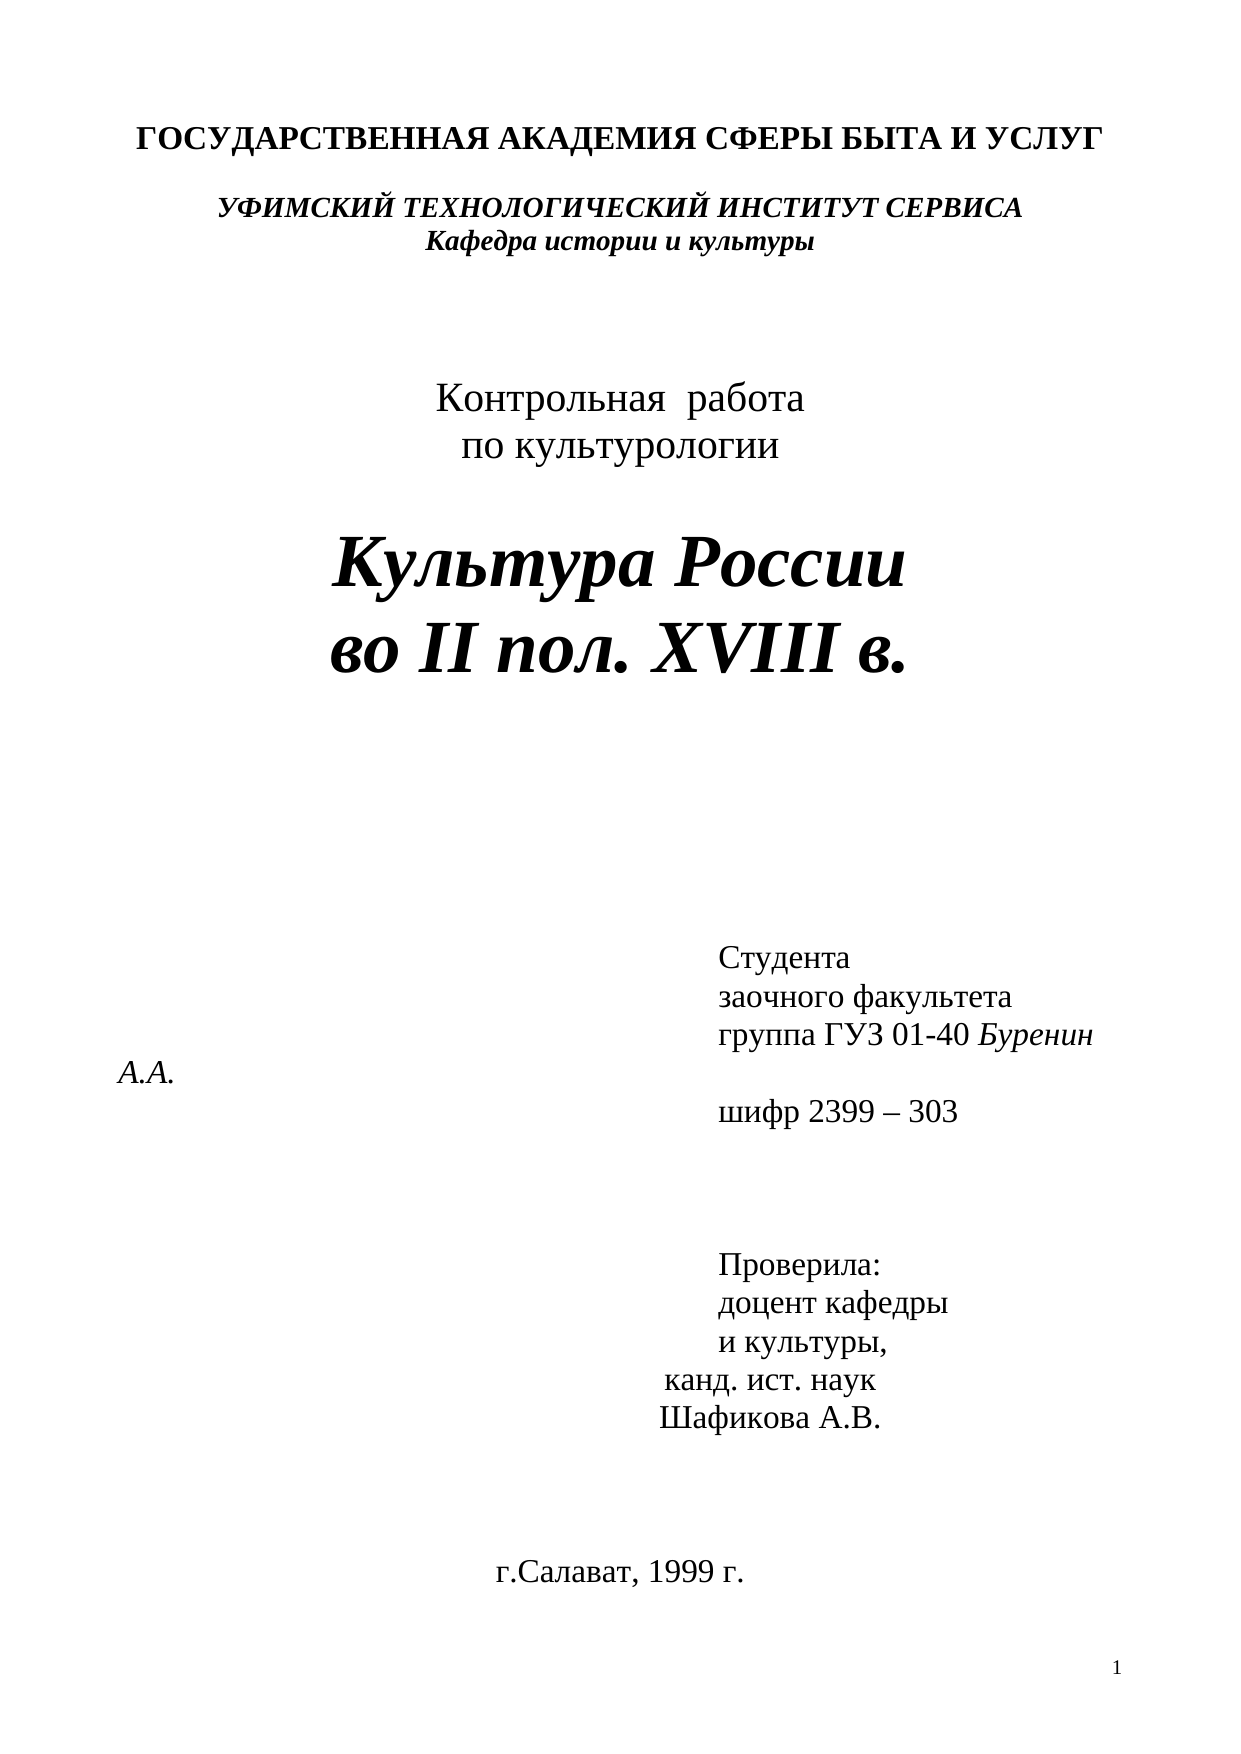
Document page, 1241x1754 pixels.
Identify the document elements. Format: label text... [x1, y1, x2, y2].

subtitle Культура России [118, 516, 1122, 602]
text Шафикова А.В. [343, 1398, 1122, 1436]
text канд. ист. наук [118, 1359, 1122, 1398]
text группа ГУЗ 01-40 Буренин А.А. [118, 1014, 1122, 1091]
title ГОСУДАРСТВЕННАЯ АКАДЕМИЯ СФЕРЫ БЫТА И УСЛУГ [118, 118, 1122, 156]
text по культурологии [118, 420, 1122, 468]
subtitle Контрольная работа [118, 372, 1122, 420]
text г.Салават, 1999 г. [118, 1551, 1122, 1589]
subtitle Кафедра истории и культуры [118, 223, 1122, 257]
text Проверила: [118, 1244, 1122, 1283]
text и культуры, [643, 1321, 1122, 1359]
text доцент кафедры [118, 1283, 1122, 1321]
text заочного факультета [118, 976, 1122, 1014]
text Студента [118, 938, 1122, 976]
title УФИМСКИЙ ТЕХНОЛОГИЧЕСКИЙ ИНСТИТУТ СЕРВИСА [118, 190, 1122, 223]
text шифр 2399 – 303 [118, 1091, 1122, 1129]
subtitle во II пол. XVIII в. [118, 602, 1122, 688]
